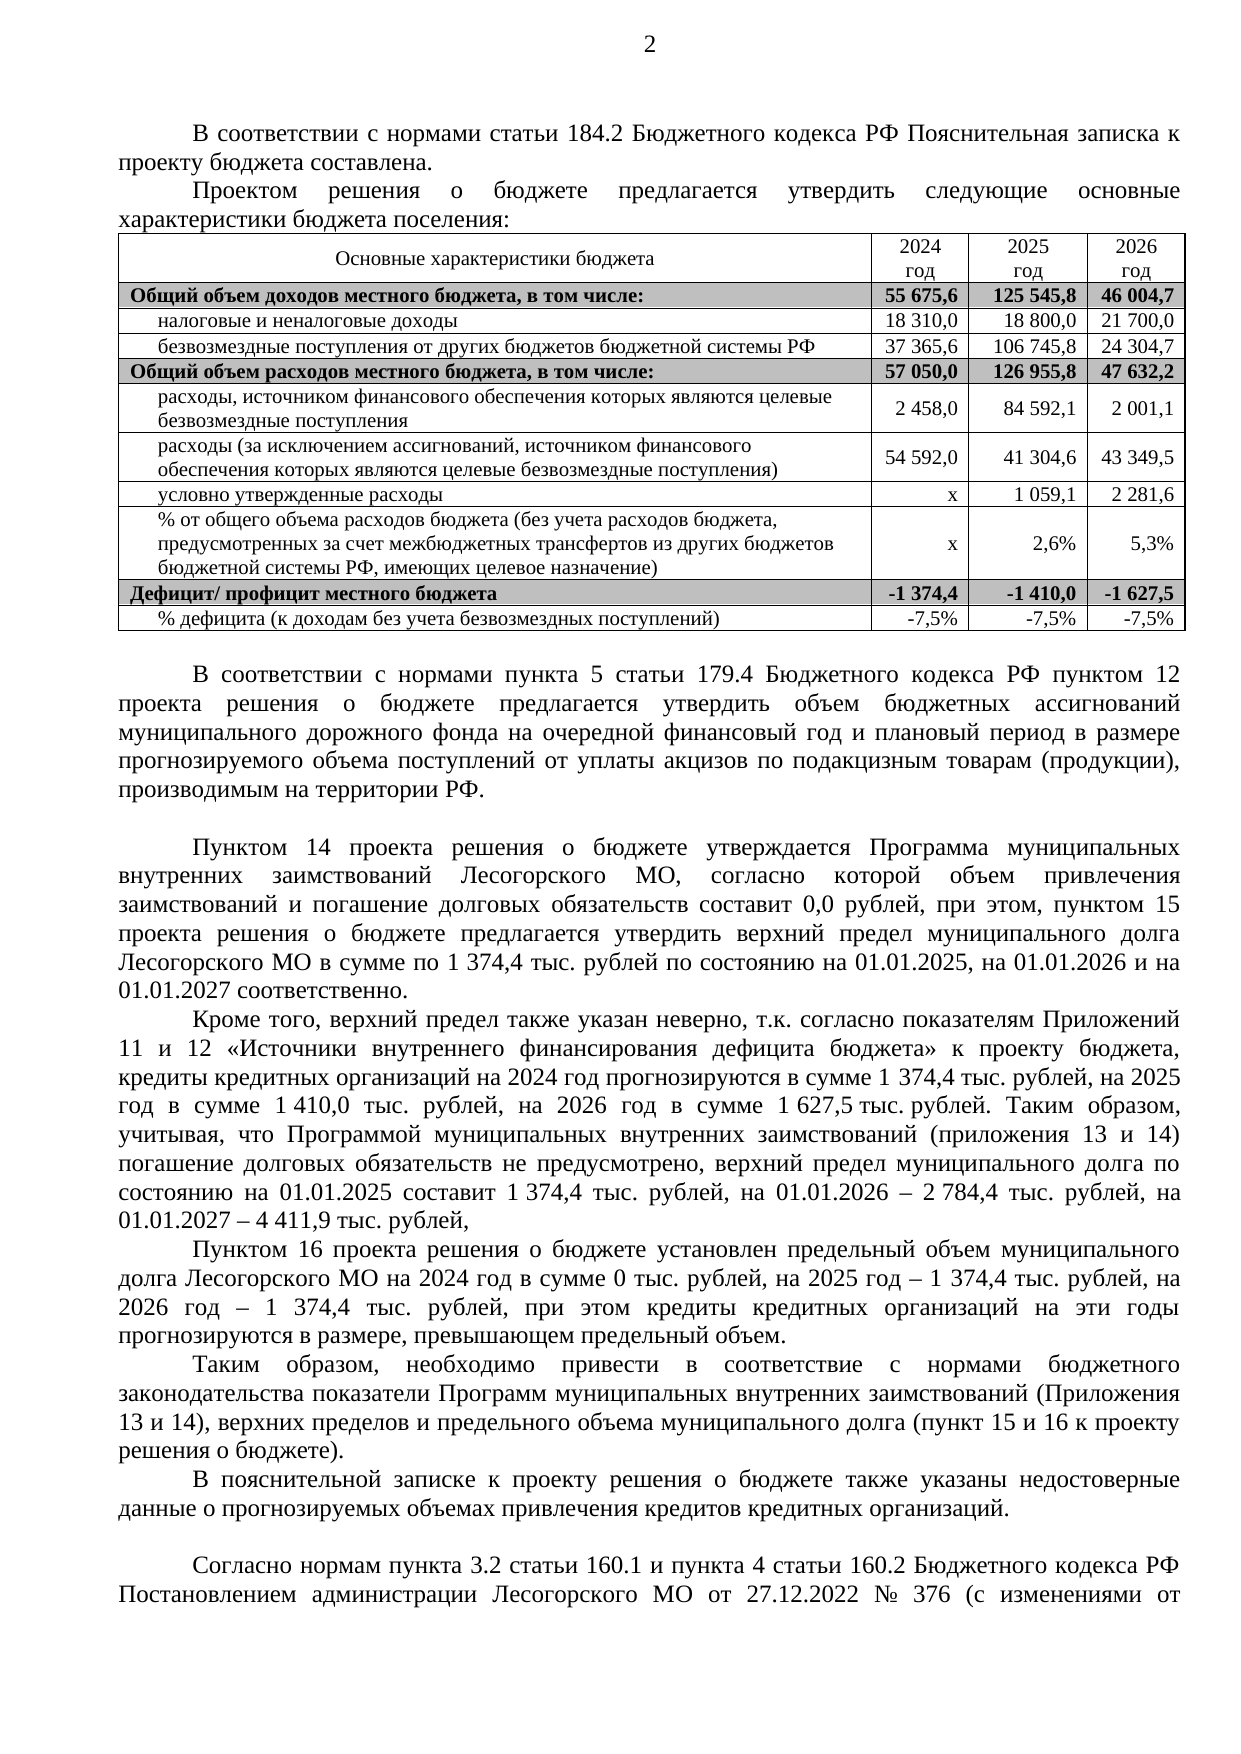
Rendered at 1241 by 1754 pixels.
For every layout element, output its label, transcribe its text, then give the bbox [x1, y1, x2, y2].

text Пунктом 14 проекта решения о бюджете утверждается Программа муниципальных внутренних заимствований Лесогорского МО, согласно которой объем привлечения заимствований и погашение долговых обязательств составит 0,0 рублей, при этом, пунктом 15 проекта решения о бюджете предлагается утвердить верхний предел муниципального долга Лесогорского МО в сумме по 1 374,4 тыс. рублей по состоянию на 01.01.2025, на 01.01.2026 и на 01.01.2027 соответственно. [118, 832, 1181, 1004]
table_cell [119, 507, 146, 579]
table_cell 47 632,2 [1088, 359, 1184, 383]
table_cell условно утвержденные расходы [146, 482, 871, 506]
table_cell [119, 482, 146, 506]
table_cell [119, 309, 146, 332]
table_cell 21 700,0 [1088, 309, 1184, 332]
text Кроме того, верхний предел также указан неверно, т.к. согласно показателям Приложений 11 и 12 «Источники внутреннего финансирования дефицита бюджета» к проекту бюджета, кредиты кредитных организаций на 2024 год прогнозируются в сумме 1 374,4 тыс. рублей, на 2025 год в сумме 1 410,0 тыс. рублей, на 2026 год в сумме 1 627,5 тыс. рублей. Таким образом, учитывая, что Программой муниципальных внутренних заимствований (приложения 13 и 14) погашение долговых обязательств не предусмотрено, верхний предел муниципального долга по состоянию на 01.01.2025 составит 1 374,4 тыс. рублей, на 01.01.2026 – 2 784,4 тыс. рублей, на 01.01.2027 – 4 411,9 тыс. рублей, [118, 1004, 1181, 1234]
text В соответствии с нормами статьи 184.2 Бюджетного кодекса РФ Пояснительная записка к проекту бюджета составлена. [118, 118, 1181, 176]
table_cell [119, 606, 146, 629]
table_cell 5,3% [1088, 507, 1184, 579]
table_cell 2 001,1 [1088, 384, 1184, 432]
table_cell расходы, источником финансового обеспечения которых являются целевые безвозмездные поступления [146, 384, 871, 432]
table_cell 41 304,6 [969, 433, 1087, 481]
table_cell -1 374,4 [872, 580, 968, 604]
table_cell % от общего объема расходов бюджета (без учета расходов бюджета, предусмотренных за счет межбюджетных трансфертов из других бюджетов бюджетной системы РФ, имеющих целевое назначение) [146, 507, 871, 579]
text В пояснительной записке к проекту решения о бюджете также указаны недостоверные данные о прогнозируемых объемах привлечения кредитов кредитных организаций. [118, 1464, 1181, 1522]
table_cell 37 365,6 [872, 334, 968, 358]
text Пунктом 16 проекта решения о бюджете установлен предельный объем муниципального долга Лесогорского МО на 2024 год в сумме 0 тыс. рублей, на 2025 год – 1 374,4 тыс. рублей, на 2026 год – 1 374,4 тыс. рублей, при этом кредиты кредитных организаций на эти годы прогнозируются в размере, превышающем предельный объем. [118, 1234, 1181, 1349]
text В соответствии с нормами пункта 5 статьи 179.4 Бюджетного кодекса РФ пунктом 12 проекта решения о бюджете предлагается утвердить объем бюджетных ассигнований муниципального дорожного фонда на очередной финансовый год и плановый период в размере прогнозируемого объема поступлений от уплаты акцизов по подакцизным товарам (продукции), производимым на территории РФ. [118, 659, 1181, 803]
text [118, 1551, 1181, 1608]
table_cell налоговые и неналоговые доходы [146, 309, 871, 332]
table_cell 2 281,6 [1088, 482, 1184, 506]
table_cell 57 050,0 [872, 359, 968, 383]
table_cell Общий объем доходов местного бюджета, в том числе: [119, 283, 871, 307]
table_cell х [872, 482, 968, 506]
table_header 2024 год [872, 234, 968, 282]
table_cell 106 745,8 [969, 334, 1087, 358]
table_cell 1 059,1 [969, 482, 1087, 506]
table_cell Дефицит/ профицит местного бюджета [119, 580, 871, 604]
table_cell 2 458,0 [872, 384, 968, 432]
table_header 2026 год [1088, 234, 1184, 282]
table_cell 84 592,1 [969, 384, 1087, 432]
table_cell 2,6% [969, 507, 1087, 579]
table_header 2025 год [969, 234, 1087, 282]
table_cell 24 304,7 [1088, 334, 1184, 358]
table_cell 126 955,8 [969, 359, 1087, 383]
table_cell -7,5% [1088, 606, 1184, 629]
table_cell Общий объем расходов местного бюджета, в том числе: [119, 359, 871, 383]
table_cell [119, 384, 146, 432]
table_cell [119, 334, 146, 358]
table_cell 125 545,8 [969, 283, 1087, 307]
table_cell расходы (за исключением ассигнований, источником финансового обеспечения которых являются целевые безвозмездные поступления) [146, 433, 871, 481]
text Таким образом, необходимо привести в соответствие с нормами бюджетного законодательства показатели Программ муниципальных внутренних заимствований (Приложения 13 и 14), верхних пределов и предельного объема муниципального долга (пункт 15 и 16 к проекту решения о бюджете). [118, 1349, 1181, 1464]
table_cell безвозмездные поступления от других бюджетов бюджетной системы РФ [146, 334, 871, 358]
table_header Основные характеристики бюджета [119, 234, 871, 282]
table_cell 46 004,7 [1088, 283, 1184, 307]
table_cell 18 800,0 [969, 309, 1087, 332]
table_cell х [872, 507, 968, 579]
table_cell 18 310,0 [872, 309, 968, 332]
table_cell -7,5% [872, 606, 968, 629]
text Проектом решения о бюджете предлагается утвердить следующие основные характеристики бюджета поселения: [118, 176, 1181, 233]
table_cell -1 410,0 [969, 580, 1087, 604]
table_cell 55 675,6 [872, 283, 968, 307]
table_cell -1 627,5 [1088, 580, 1184, 604]
table_cell [119, 433, 146, 481]
table_cell % дефицита (к доходам без учета безвозмездных поступлений) [146, 606, 871, 629]
table_cell 43 349,5 [1088, 433, 1184, 481]
table_cell 54 592,0 [872, 433, 968, 481]
table_cell -7,5% [969, 606, 1087, 629]
